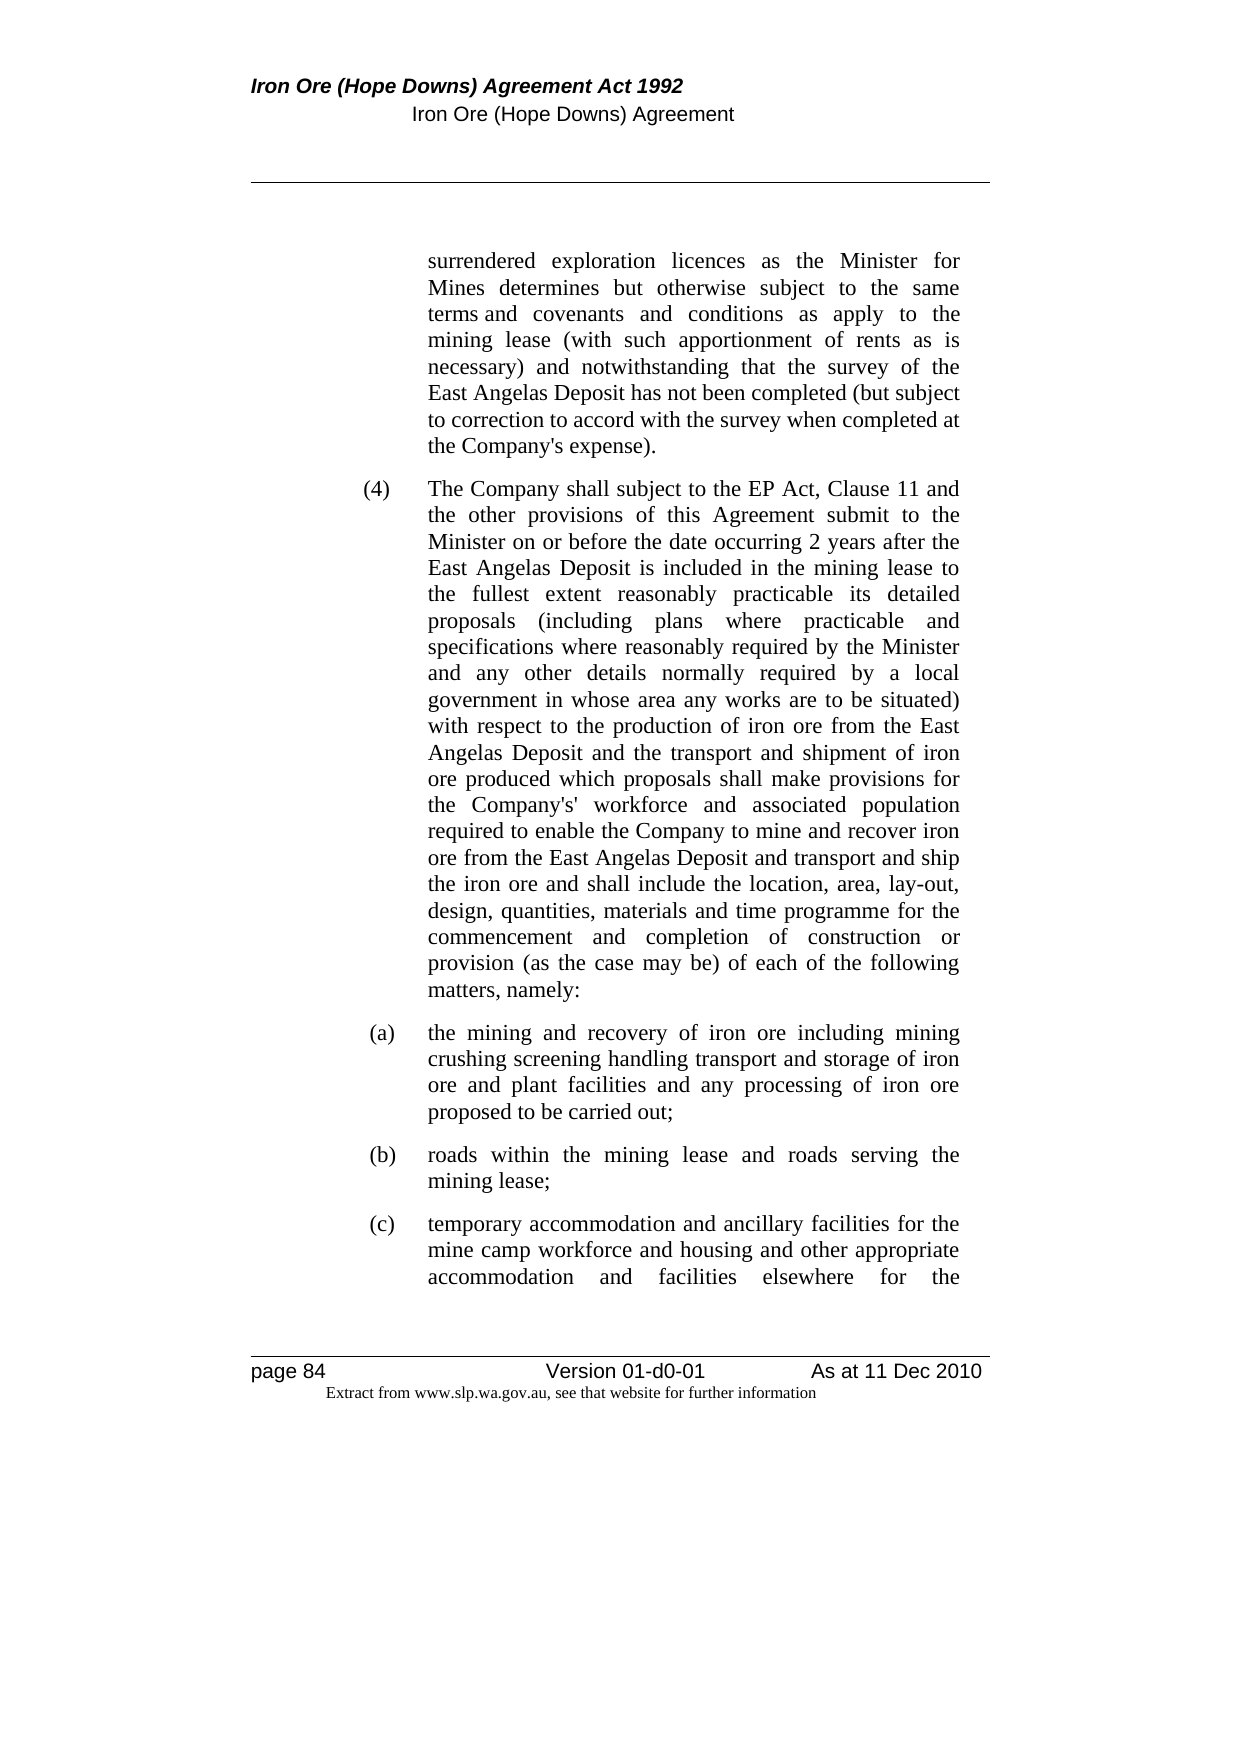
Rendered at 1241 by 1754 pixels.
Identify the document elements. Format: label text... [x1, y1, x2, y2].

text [369, 1210, 961, 1289]
text (a) the mining and recovery of iron ore including mining crushing screening handling transport and storage of iron ore and plant facilities and any processing of iron ore proposed to be carried out; [369, 1019, 961, 1124]
text (4) The Company shall subject to the EP Act, Clause 11 and the other provisions of this Agreement submit to the Minister on or before the date occurring 2 years after the East Angelas Deposit is included in the mining lease to the fullest extent reasonably practicable its detailed proposals (including plans where practicable and specifications where reasonably required by the Minister and any other details normally required by a local government in whose area any works are to be situated) with respect to the production of iron ore from the East Angelas Deposit and the transport and shipment of iron ore produced which proposals shall make provisions for the Company's' workforce and associated population required to enable the Company to mine and recover iron ore from the East Angelas Deposit and transport and ship the iron ore and shall include the location, area, lay-out, design, quantities, materials and time programme for the commencement and completion of construction or provision (as the case may be) of each of the following matters, namely: [363, 475, 961, 1002]
text (b) roads within the mining lease and roads serving the mining lease; [369, 1141, 961, 1193]
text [251, 247, 961, 458]
